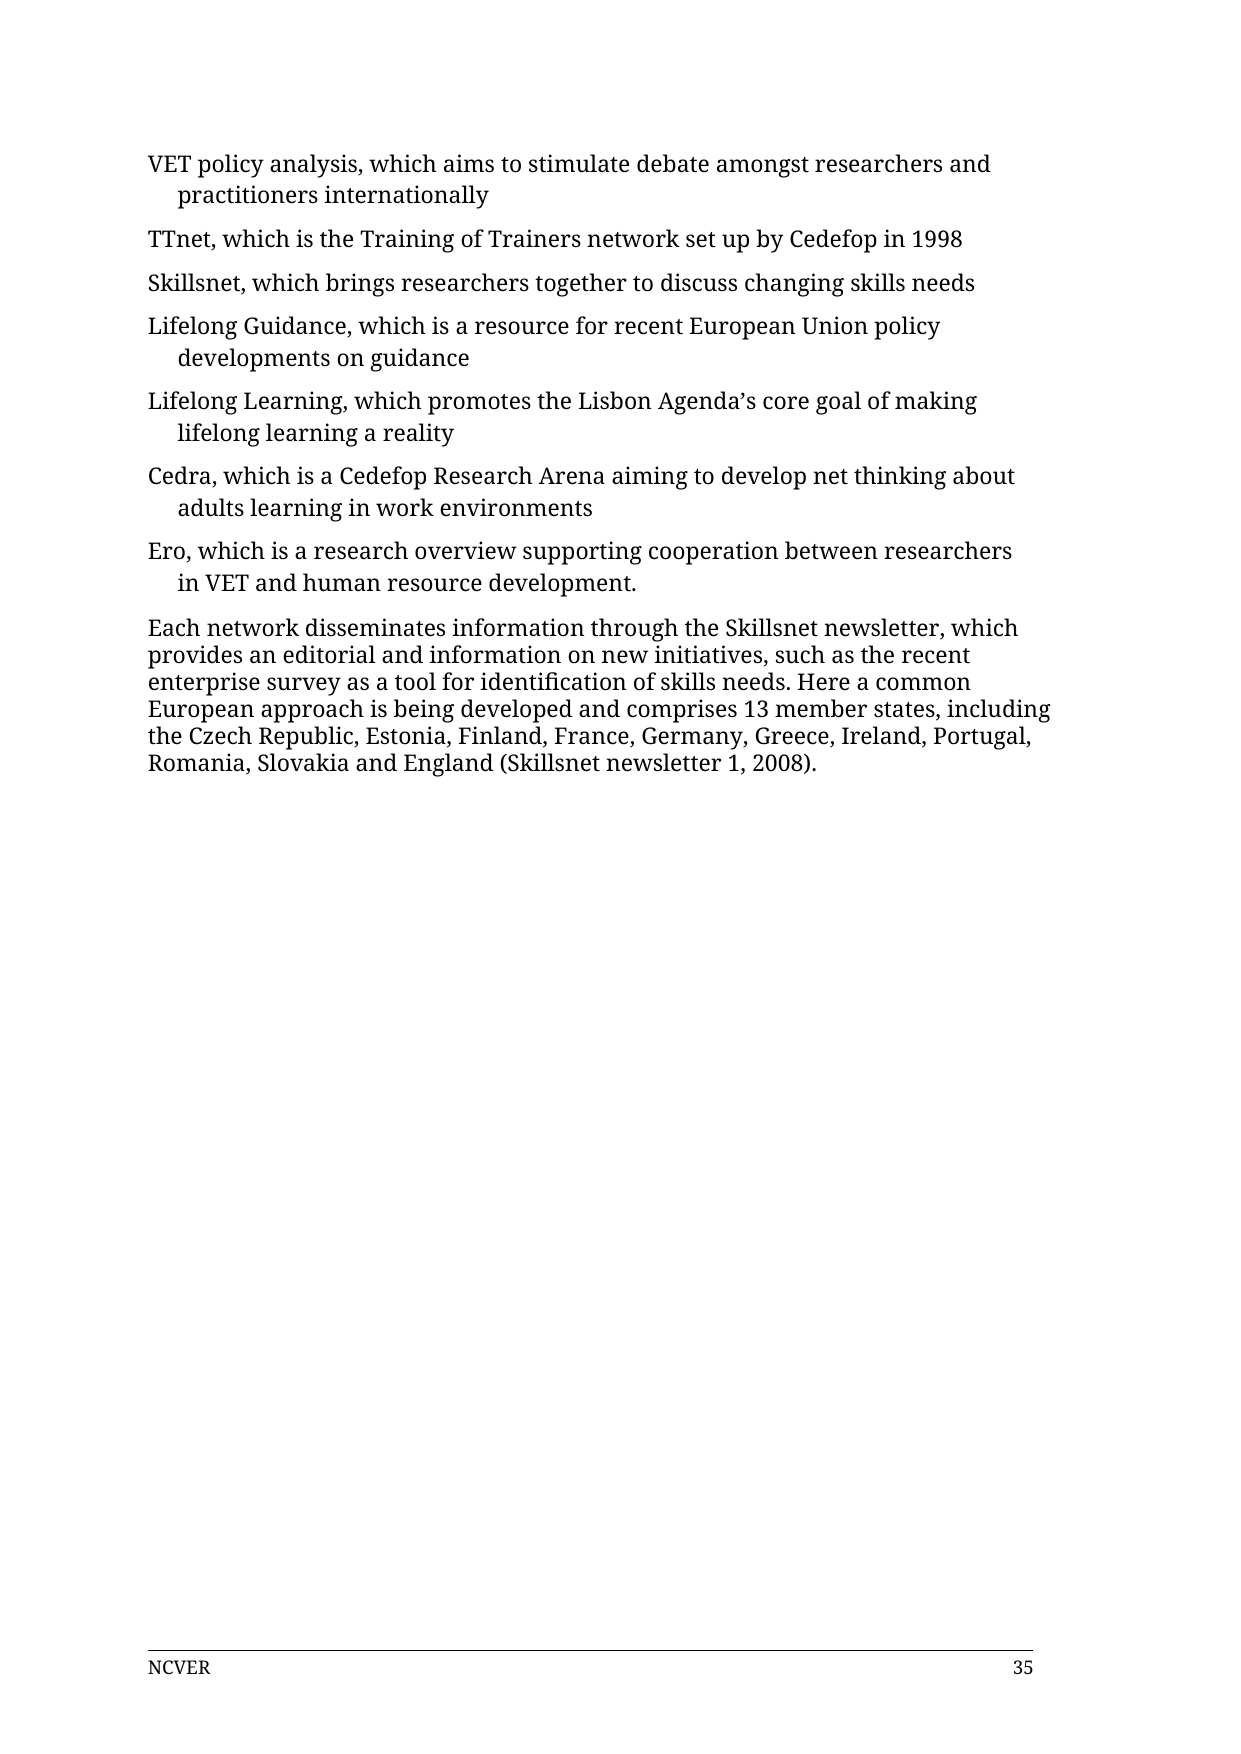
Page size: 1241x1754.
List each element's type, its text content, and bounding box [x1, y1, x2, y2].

text Cedra, which is a Cedefop Research Arena aiming to develop net thinking about adults learning in work environments [148, 460, 1033, 523]
text Ero, which is a research overview supporting cooperation between researchers in VET and human resource development. [148, 535, 1033, 598]
text Lifelong Learning, which promotes the Lisbon Agenda’s core goal of making lifelong learning a reality [148, 385, 1033, 448]
text Each network disseminates information through the Skillsnet newsletter, which provides an editorial and information on new initiatives, such as the recent enterprise survey as a tool for identification of skills needs. Here a common European approach is being developed and comprises 13 member states, including the Czech Republic, Estonia, Finland, France, Germany, Greece, Ireland, Portugal, Romania, Slovakia and England (Skillsnet newsletter 1, 2008). [148, 614, 1063, 777]
text VET policy analysis, which aims to stimulate debate amongst researchers and practitioners internationally [148, 148, 1033, 210]
text TTnet, which is the Training of Trainers network set up by Cedefop in 1998 [148, 223, 1033, 254]
text Lifelong Guidance, which is a resource for recent European Union policy developments on guidance [148, 310, 1033, 373]
text Skillsnet, which brings researchers together to discuss changing skills needs [148, 266, 1033, 298]
